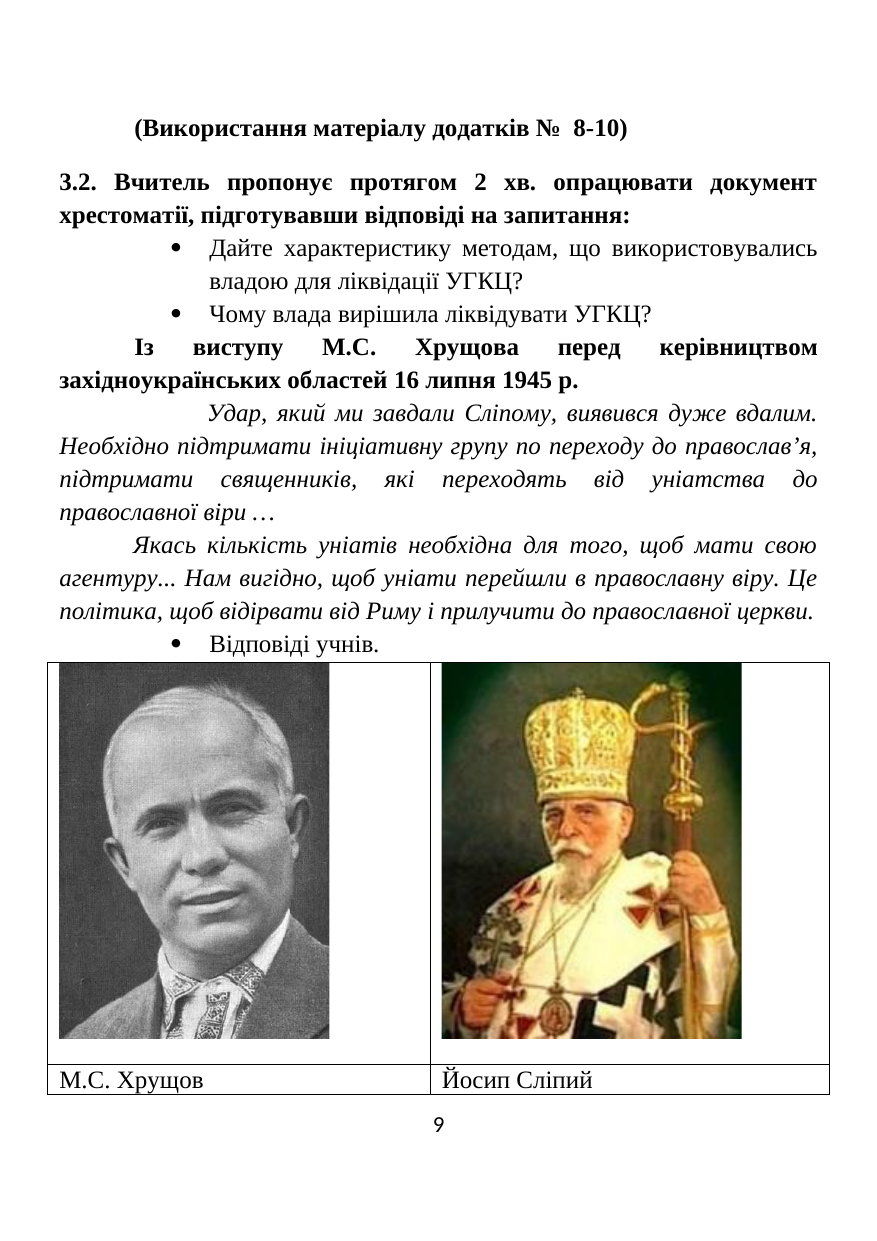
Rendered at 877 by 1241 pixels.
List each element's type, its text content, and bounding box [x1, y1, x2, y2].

list Дайте характеристику методам, що використовувались владою для ліквідації УГКЦ? [172, 233, 818, 294]
table_cell М.С. Хрущов [48, 1065, 430, 1093]
picture [59, 663, 330, 1039]
picture [441, 663, 742, 1039]
text Якась кількість уніатів необхідна для того, щоб мати свою агентуру... Нам вигідно, щоб уніати перейшли в православну віру. Це політика, щоб відірвати від Риму і прилучити до православної церкви. [59, 530, 818, 625]
table_header [48, 663, 430, 1064]
table_header [431, 663, 829, 1064]
text Удар, який ми завдали Сліпому, виявився дуже вдалим. Необхідно підтримати ініціативну групу по переходу до православ’я, підтримати священників, які переходять від уніатства до православної віри … [59, 398, 818, 526]
text 3.2. Вчитель пропонує протягом 2 хв. опрацювати документ хрестоматії, підготувавши відповіді на запитання: [59, 167, 818, 228]
table_cell Йосип Сліпий [431, 1065, 829, 1093]
list Чому влада вирішила ліквідувати УГКЦ? [172, 299, 818, 328]
text Із виступу М.С. Хрущова перед керівництвом західноукраїнських областей 16 липня 1945 р. [59, 332, 818, 394]
list Відповіді учнів. [172, 629, 818, 658]
text (Використання матеріалу додатків № 8-10) [134, 113, 818, 142]
